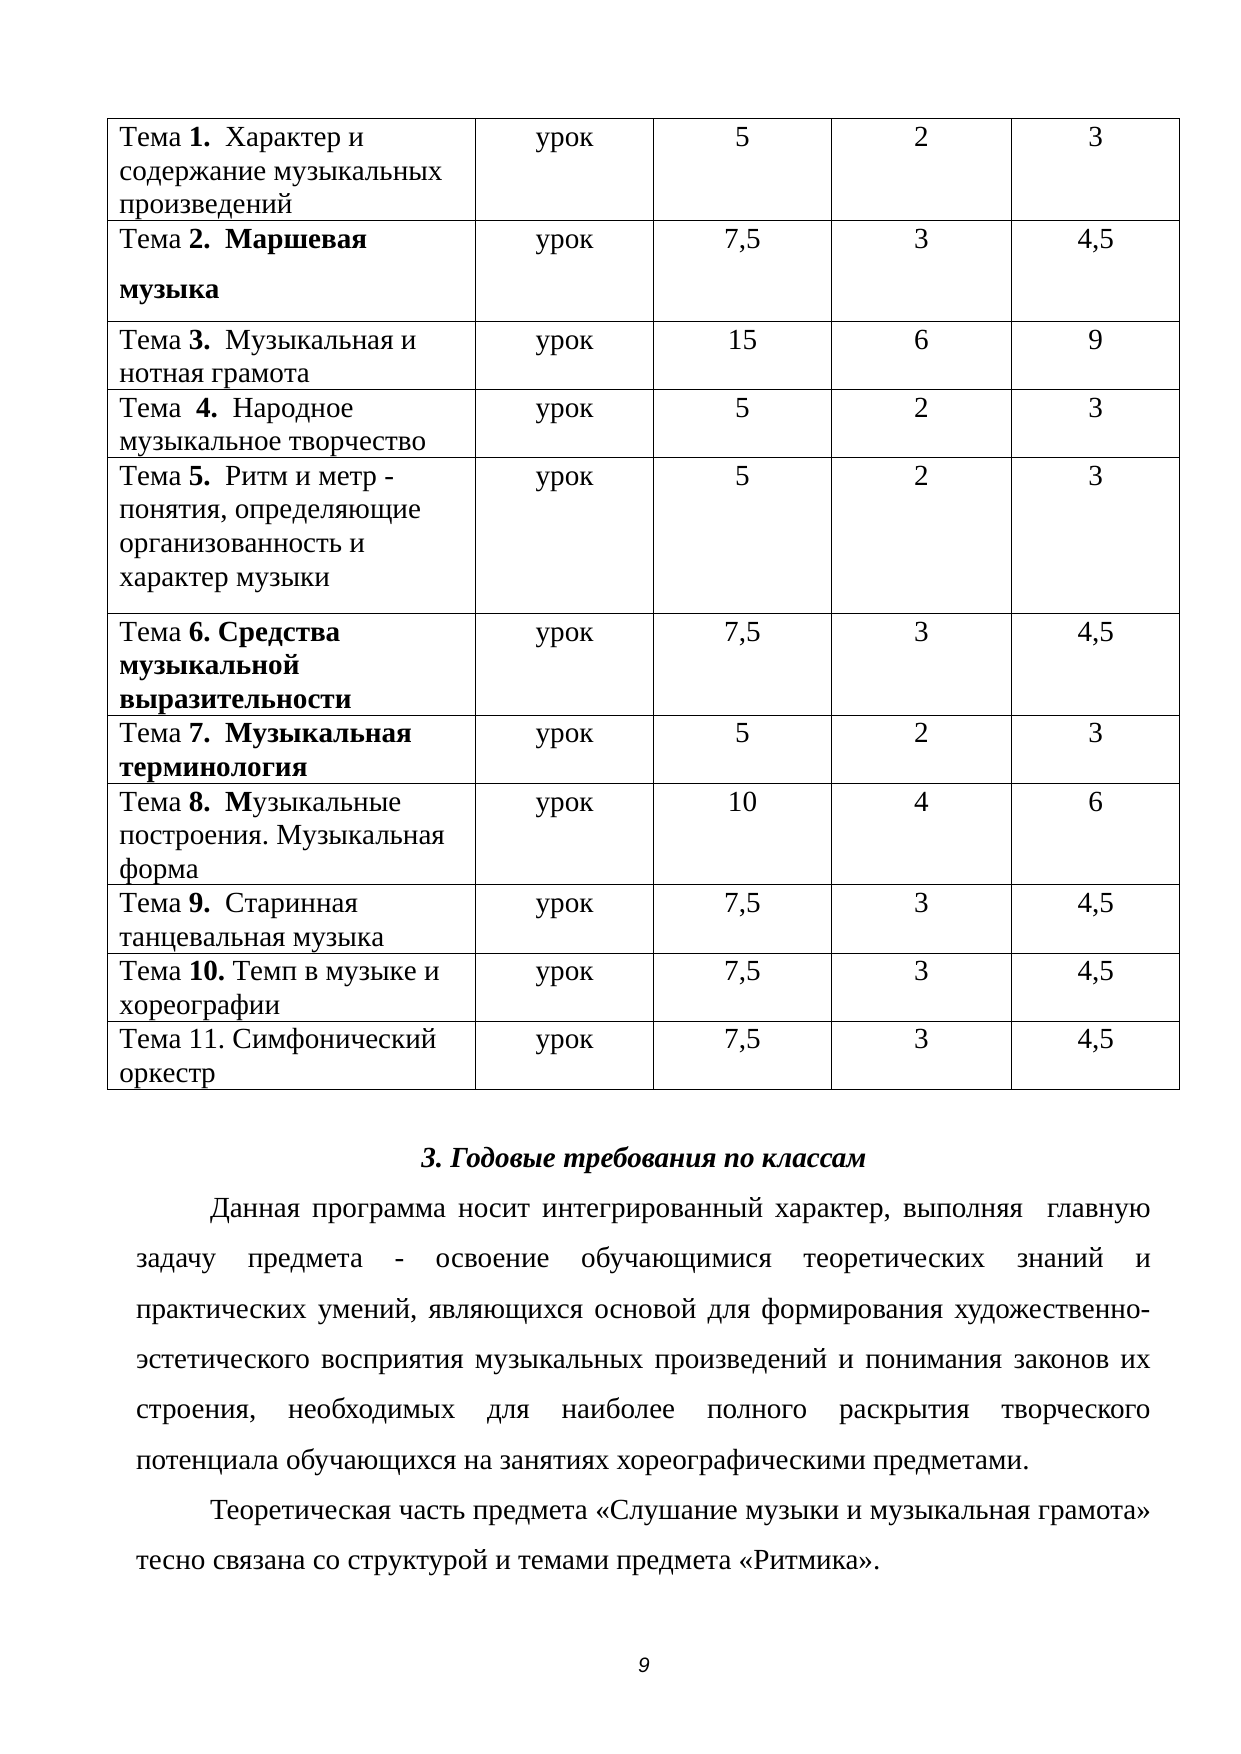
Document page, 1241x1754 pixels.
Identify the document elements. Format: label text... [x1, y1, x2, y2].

table_cell Тема 1. Характер и содержание музыкальных произведений [108, 119, 475, 220]
text 3. Годовые требования по классам [136, 1140, 1152, 1173]
table_cell 4,5 [1012, 614, 1179, 714]
table_cell 5 [654, 119, 831, 220]
table_cell Тема 2. Маршевая музыка [108, 221, 475, 321]
table_cell 3 [1012, 716, 1179, 783]
table_cell 3 [832, 221, 1011, 321]
table_cell 6 [1012, 784, 1179, 884]
table_cell 6 [832, 322, 1011, 389]
table_cell урок [476, 458, 653, 613]
table_cell урок [476, 954, 653, 1021]
table_cell Тема 4. Народное музыкальное творчество [108, 390, 475, 457]
table_cell урок [476, 885, 653, 952]
table_cell Тема 8. Музыкальные построения. Музыкальная форма [108, 784, 475, 884]
table_cell 3 [832, 885, 1011, 952]
table_cell Тема 11. Симфонический оркестр [108, 1022, 475, 1089]
table_cell 15 [654, 322, 831, 389]
table_cell 9 [1012, 322, 1179, 389]
table_cell урок [476, 716, 653, 783]
table_cell урок [476, 119, 653, 220]
table_cell 3 [1012, 390, 1179, 457]
table_cell 4,5 [1012, 954, 1179, 1021]
table_cell 3 [1012, 458, 1179, 613]
table_cell 7,5 [654, 1022, 831, 1089]
table_cell урок [476, 221, 653, 321]
table_cell 2 [832, 119, 1011, 220]
table_cell урок [476, 322, 653, 389]
table_cell Тема 7. Музыкальная терминология [108, 716, 475, 783]
table_cell Тема 9. Старинная танцевальная музыка [108, 885, 475, 952]
text Теоретическая часть предмета «Слушание музыки и музыкальная грамота» тесно связана со структурой и темами предмета «Ритмика». [136, 1492, 1152, 1576]
table_cell 5 [654, 390, 831, 457]
table_cell 4,5 [1012, 885, 1179, 952]
table_cell 3 [832, 1022, 1011, 1089]
table_cell Тема 3. Музыкальная и нотная грамота [108, 322, 475, 389]
table_cell 5 [654, 458, 831, 613]
table_cell 7,5 [654, 614, 831, 714]
text Данная программа носит интегрированный характер, выполняя главную задачу предмета - освоение обучающимися теоретических знаний и практических умений, являющихся основой для формирования художественно-эстетического восприятия музыкальных произведений и понимания законов их строения, необходимых для наиболее полного раскрытия творческого потенциала обучающихся на занятиях хореографическими предметами. [136, 1190, 1152, 1475]
table_cell урок [476, 784, 653, 884]
table_cell 7,5 [654, 221, 831, 321]
table_cell Тема 5. Ритм и метр - понятия, определяющие организованность и характер музыки [108, 458, 475, 613]
table_cell 2 [832, 390, 1011, 457]
table_cell 4 [832, 784, 1011, 884]
table_cell 3 [1012, 119, 1179, 220]
table_cell урок [476, 1022, 653, 1089]
table_cell 7,5 [654, 885, 831, 952]
table_cell 4,5 [1012, 221, 1179, 321]
table_cell Тема 10. Темп в музыке и хореографии [108, 954, 475, 1021]
table_cell 3 [832, 614, 1011, 714]
table_cell 4,5 [1012, 1022, 1179, 1089]
table_cell Тема 6. Средства музыкальной выразительности [108, 614, 475, 714]
table_cell 2 [832, 458, 1011, 613]
table_cell 3 [832, 954, 1011, 1021]
table_cell 2 [832, 716, 1011, 783]
table_cell урок [476, 614, 653, 714]
table_cell 5 [654, 716, 831, 783]
table_cell 10 [654, 784, 831, 884]
table_cell 7,5 [654, 954, 831, 1021]
table_cell урок [476, 390, 653, 457]
